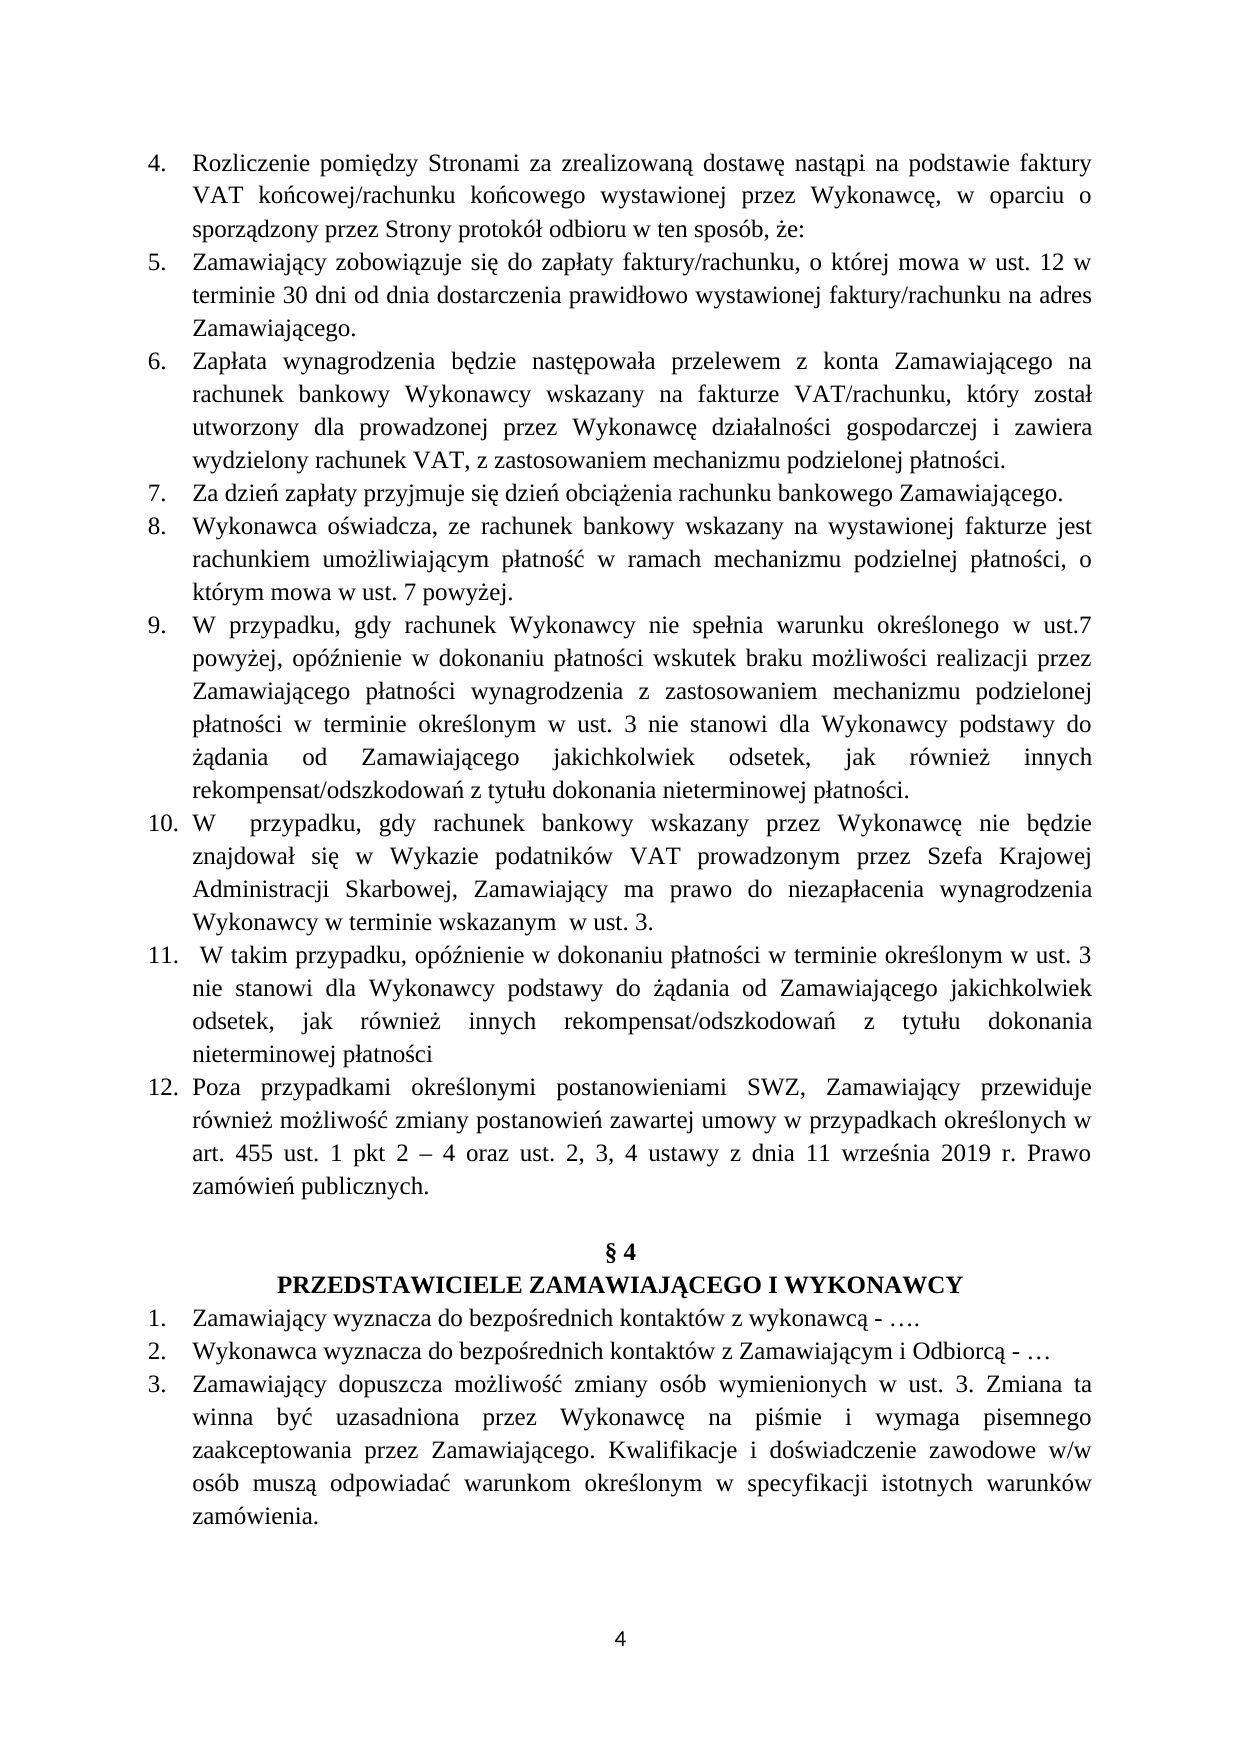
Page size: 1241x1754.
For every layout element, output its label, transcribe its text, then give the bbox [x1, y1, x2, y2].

text PRZEDSTAWICIELE ZAMAWIAJĄCEGO I WYKONAWCY [148, 1270, 1093, 1299]
list Wykonawca wyznacza do bezpośrednich kontaktów z Zamawiającym i Odbiorcą - … [148, 1336, 1093, 1365]
list W przypadku, gdy rachunek bankowy wskazany przez Wykonawcę nie będzie znajdował się w Wykazie podatników VAT prowadzonym przez Szefa Krajowej Administracji Skarbowej, Zamawiający ma prawo do niezapłacenia wynagrodzenia Wykonawcy w terminie wskazanym w ust. 3. [148, 808, 1093, 936]
list W przypadku, gdy rachunek Wykonawcy nie spełnia warunku określonego w ust.7 powyżej, opóźnienie w dokonaniu płatności wskutek braku możliwości realizacji przez Zamawiającego płatności wynagrodzenia z zastosowaniem mechanizmu podzielonej płatności w terminie określonym w ust. 3 nie stanowi dla Wykonawcy podstawy do żądania od Zamawiającego jakichkolwiek odsetek, jak również innych rekompensat/odszkodowań z tytułu dokonania nieterminowej płatności. [148, 610, 1093, 804]
list Zamawiający wyznacza do bezpośrednich kontaktów z wykonawcą - …. [148, 1303, 1093, 1332]
text § 4 [148, 1237, 1093, 1266]
list Za dzień zapłaty przyjmuje się dzień obciążenia rachunku bankowego Zamawiającego. [148, 478, 1093, 507]
list Poza przypadkami określonymi postanowieniami SWZ, Zamawiający przewiduje również możliwość zmiany postanowień zawartej umowy w przypadkach określonych w art. 455 ust. 1 pkt 2 – 4 oraz ust. 2, 3, 4 ustawy z dnia 11 września 2019 r. Prawo zamówień publicznych. [148, 1072, 1093, 1200]
list Wykonawca oświadcza, ze rachunek bankowy wskazany na wystawionej fakturze jest rachunkiem umożliwiającym płatność w ramach mechanizmu podzielnej płatności, o którym mowa w ust. 7 powyżej. [148, 511, 1093, 606]
list W takim przypadku, opóźnienie w dokonaniu płatności w terminie określonym w ust. 3 nie stanowi dla Wykonawcy podstawy do żądania od Zamawiającego jakichkolwiek odsetek, jak również innych rekompensat/odszkodowań z tytułu dokonania nieterminowej płatności [148, 940, 1093, 1068]
list Zapłata wynagrodzenia będzie następowała przelewem z konta Zamawiającego na rachunek bankowy Wykonawcy wskazany na fakturze VAT/rachunku, który został utworzony dla prowadzonej przez Wykonawcę działalności gospodarczej i zawiera wydzielony rachunek VAT, z zastosowaniem mechanizmu podzielonej płatności. [148, 346, 1093, 473]
list Rozliczenie pomiędzy Stronami za zrealizowaną dostawę nastąpi na podstawie faktury VAT końcowej/rachunku końcowego wystawionej przez Wykonawcę, w oparciu o sporządzony przez Strony protokół odbioru w ten sposób, że: [148, 148, 1093, 242]
list Zamawiający dopuszcza możliwość zmiany osób wymienionych w ust. 3. Zmiana ta winna być uzasadniona przez Wykonawcę na piśmie i wymaga pisemnego zaakceptowania przez Zamawiającego. Kwalifikacje i doświadczenie zawodowe w/w osób muszą odpowiadać warunkom określonym w specyfikacji istotnych warunków zamówienia. [148, 1369, 1093, 1530]
list Zamawiający zobowiązuje się do zapłaty faktury/rachunku, o której mowa w ust. 12 w terminie 30 dni od dnia dostarczenia prawidłowo wystawionej faktury/rachunku na adres Zamawiającego. [148, 247, 1093, 341]
